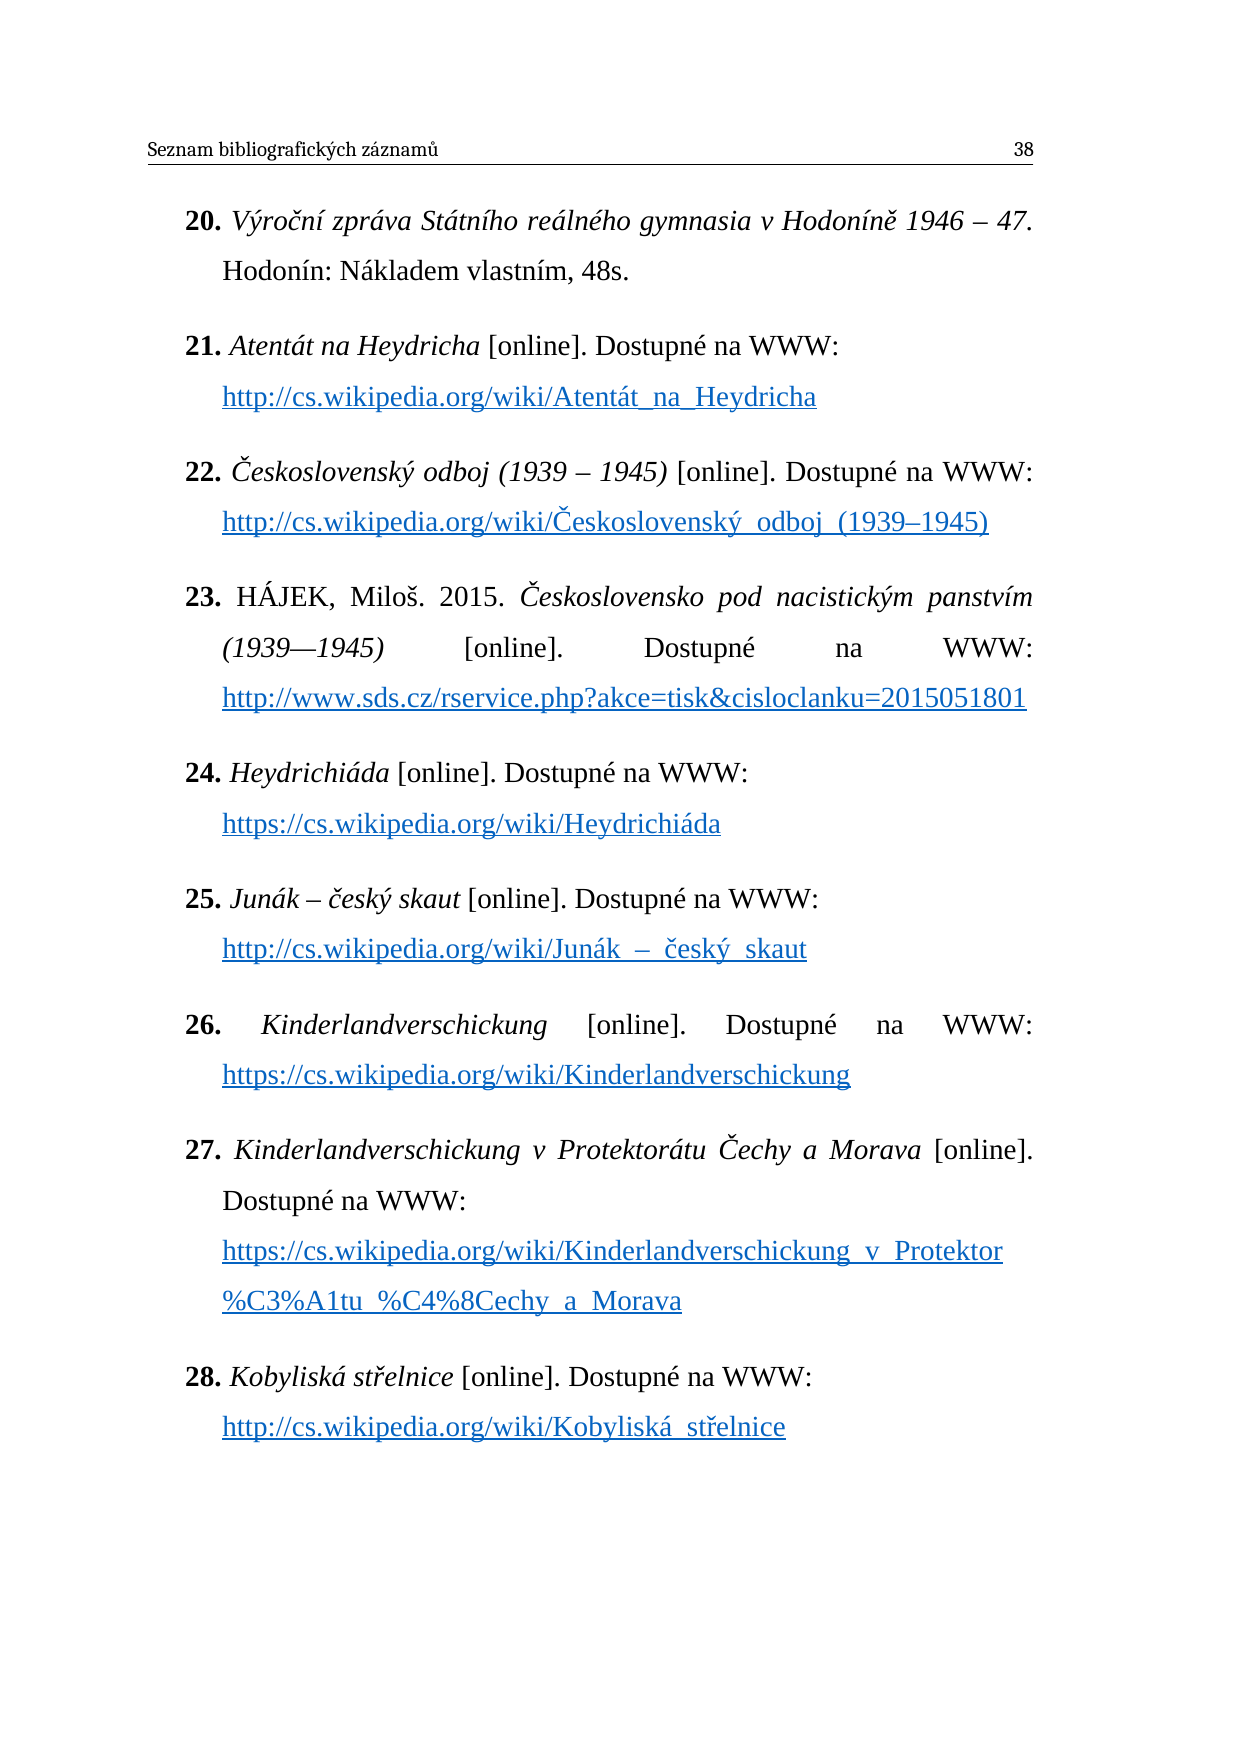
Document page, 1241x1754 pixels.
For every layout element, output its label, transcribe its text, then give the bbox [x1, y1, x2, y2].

list Kinderlandverschickung v Protektorátu Čechy a Morava [online]. Dostupné na WWW: https://cs.wikipedia.org/wiki/Kinderlandverschickung_v_Protektor%C3%A1tu_%C4%8Cechy_a_Morava [185, 1132, 1033, 1317]
list Heydrichiáda [online]. Dostupné na WWW: https://cs.wikipedia.org/wiki/Heydrichiáda [185, 756, 1033, 839]
list Atentát na Heydricha [online]. Dostupné na WWW: http://cs.wikipedia.org/wiki/Atentát_na_Heydricha [185, 328, 1033, 412]
list Československý odboj (1939 – 1945) [online]. Dostupné na WWW: http://cs.wikipedia.org/wiki/Československý_odboj_(1939–1945) [185, 454, 1033, 538]
list Junák – český skaut [online]. Dostupné na WWW: http://cs.wikipedia.org/wiki/Junák_–_český_skaut [185, 881, 1033, 965]
list Kinderlandverschickung [online]. Dostupné na WWW: https://cs.wikipedia.org/wiki/Kinderlandverschickung [185, 1007, 1033, 1091]
list Výroční zpráva Státního reálného gymnasia v Hodoníně 1946 – 47. Hodonín: Nákladem vlastním, 48s. [185, 203, 1033, 287]
list Kobyliská střelnice [online]. Dostupné na WWW: http://cs.wikipedia.org/wiki/Kobyliská_střelnice [185, 1359, 1033, 1442]
list HÁJEK, Miloš. 2015. Československo pod nacistickým panstvím (1939—1945) [online]. Dostupné na WWW: http://www.sds.cz/rservice.php?akce=tisk&cisloclanku=2015051801 [185, 579, 1033, 714]
